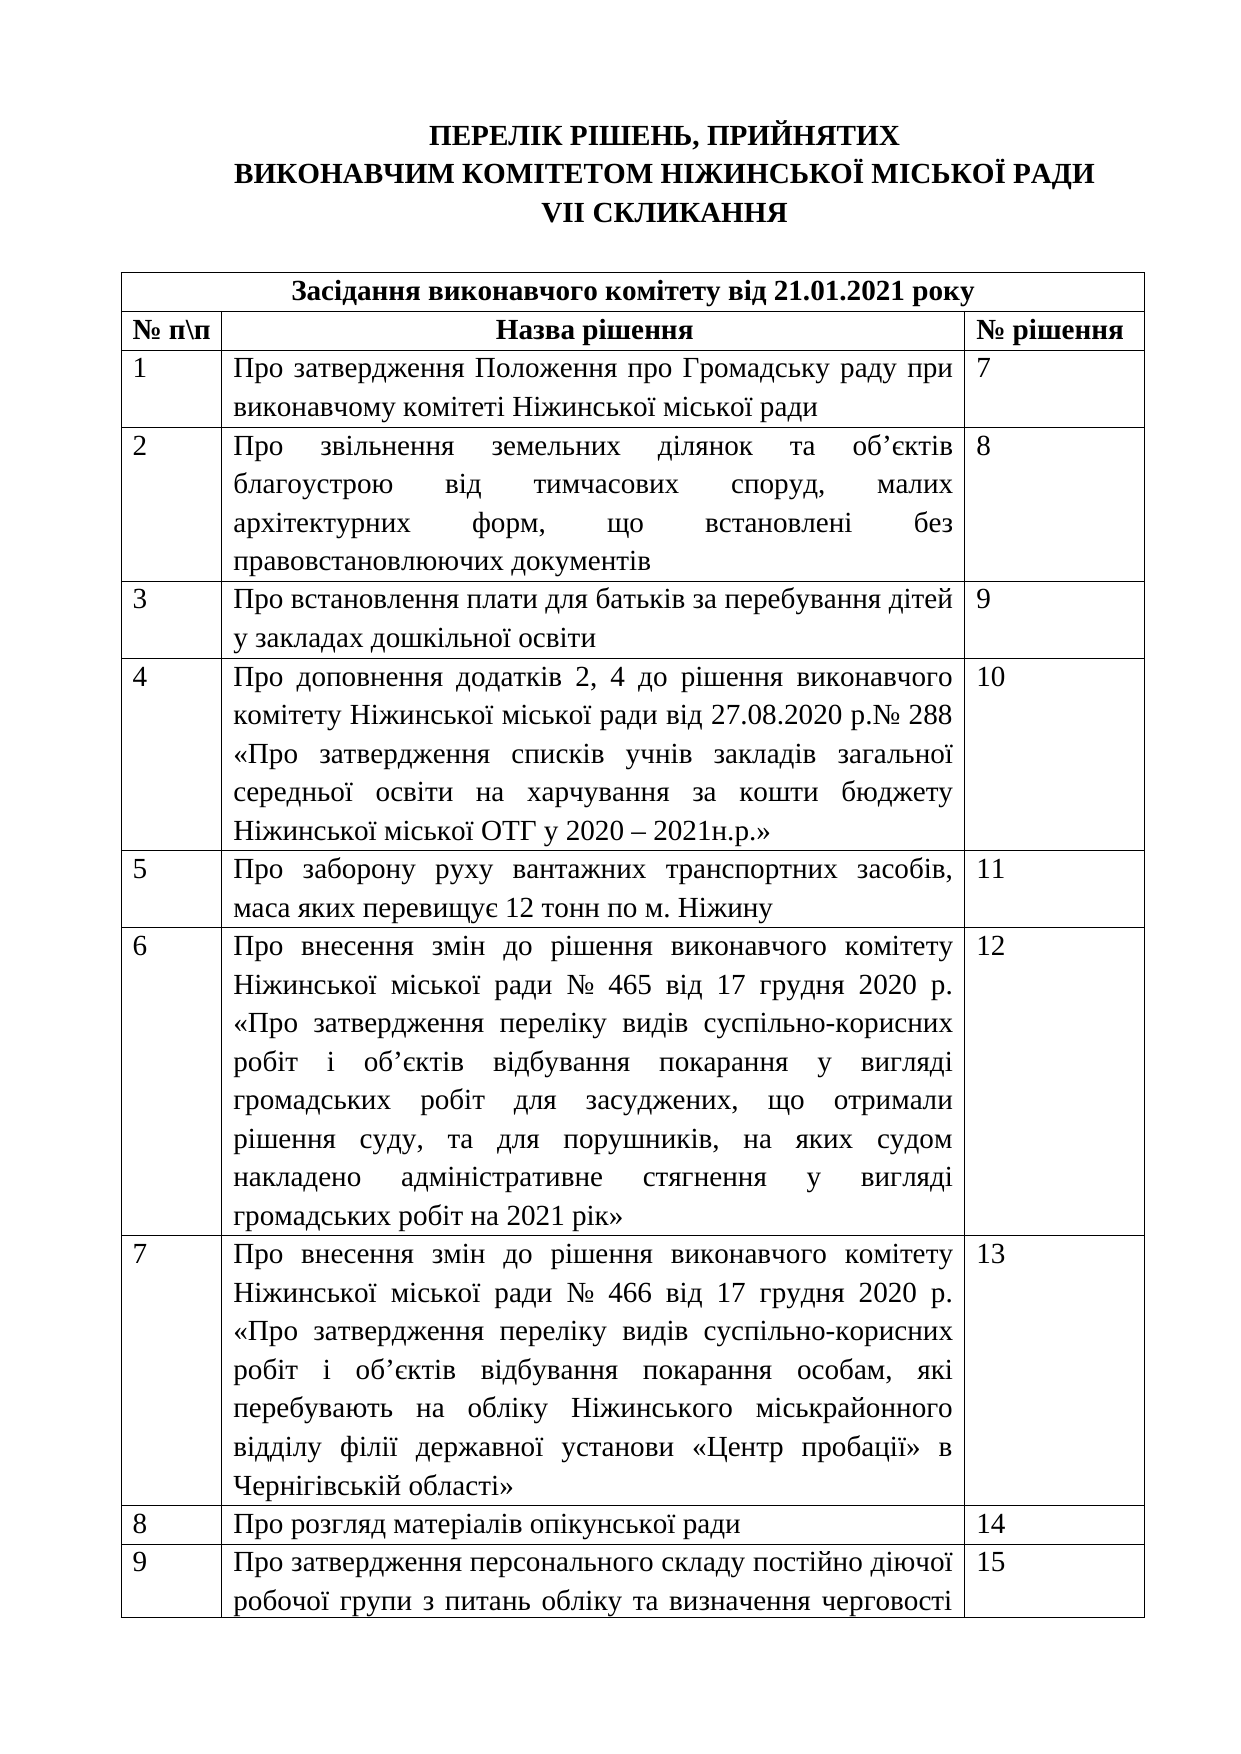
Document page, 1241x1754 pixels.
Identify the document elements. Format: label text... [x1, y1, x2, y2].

table_cell № рішення [965, 312, 1144, 349]
table_cell 7 [965, 351, 1144, 427]
table_cell Про розгляд матеріалів опікунської ради [222, 1506, 964, 1543]
table_cell 8 [122, 1506, 221, 1543]
table_cell 8 [965, 428, 1144, 581]
table_cell 12 [965, 928, 1144, 1235]
table_cell 3 [122, 582, 221, 658]
table_cell 9 [122, 1545, 221, 1617]
table_cell Про затвердження Положення про Громадську раду при виконавчому комітеті Ніжинської міської ради [222, 351, 964, 427]
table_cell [222, 1545, 964, 1617]
table_cell 15 [965, 1545, 1144, 1617]
table_cell 10 [965, 659, 1144, 850]
table_cell 11 [965, 851, 1144, 927]
table_header Засідання виконавчого комітету від 21.01.2021 року [122, 273, 1144, 311]
text ПЕРЕЛІК РІШЕНЬ, ПРИЙНЯТИХ [177, 118, 1152, 152]
table_cell Про доповнення додатків 2, 4 до рішення виконавчого комітету Ніжинської міської ради від 27.08.2020 р.№ 288 «Про затвердження списків учнів закладів загальної середньої освіти на харчування за кошти бюджету Ніжинської міської ОТГ у 2020 – 2021н.р.» [222, 659, 964, 850]
table_cell Про внесення змін до рішення виконавчого комітету Ніжинської міської ради № 465 від 17 грудня 2020 р. «Про затвердження переліку видів суспільно-корисних робіт і об’єктів відбування покарання у вигляді громадських робіт для засуджених, що отримали рішення суду, та для порушників, на яких судом накладено адміністративне стягнення у вигляді громадських робіт на 2021 рік» [222, 928, 964, 1235]
table_cell № п\п [122, 312, 221, 349]
table_cell 2 [122, 428, 221, 581]
text ВИКОНАВЧИМ КОМІТЕТОМ НІЖИНСЬКОЇ МІСЬКОЇ РАДИ [177, 157, 1152, 190]
table_cell Про звільнення земельних ділянок та об’єктів благоустрою від тимчасових споруд, малих архітектурних форм, що встановлені без правовстановлюючих документів [222, 428, 964, 581]
table_cell 14 [965, 1506, 1144, 1543]
table_cell Про заборону руху вантажних транспортних засобів, маса яких перевищує 12 тонн по м. Ніжину [222, 851, 964, 927]
table_cell 4 [122, 659, 221, 850]
text VII СКЛИКАННЯ [177, 195, 1152, 229]
table_cell 5 [122, 851, 221, 927]
table_cell Про внесення змін до рішення виконавчого комітету Ніжинської міської ради № 466 від 17 грудня 2020 р. «Про затвердження переліку видів суспільно-корисних робіт і об’єктів відбування покарання особам, які перебувають на обліку Ніжинського міськрайонного відділу філії державної установи «Центр пробації» в Чернігівській області» [222, 1236, 964, 1505]
table_cell 6 [122, 928, 221, 1235]
table_cell 1 [122, 351, 221, 427]
table_cell 13 [965, 1236, 1144, 1505]
table_cell Про встановлення плати для батьків за перебування дітей у закладах дошкільної освіти [222, 582, 964, 658]
table_cell Назва рішення [222, 312, 964, 349]
table_cell 9 [965, 582, 1144, 658]
table_cell 7 [122, 1236, 221, 1505]
